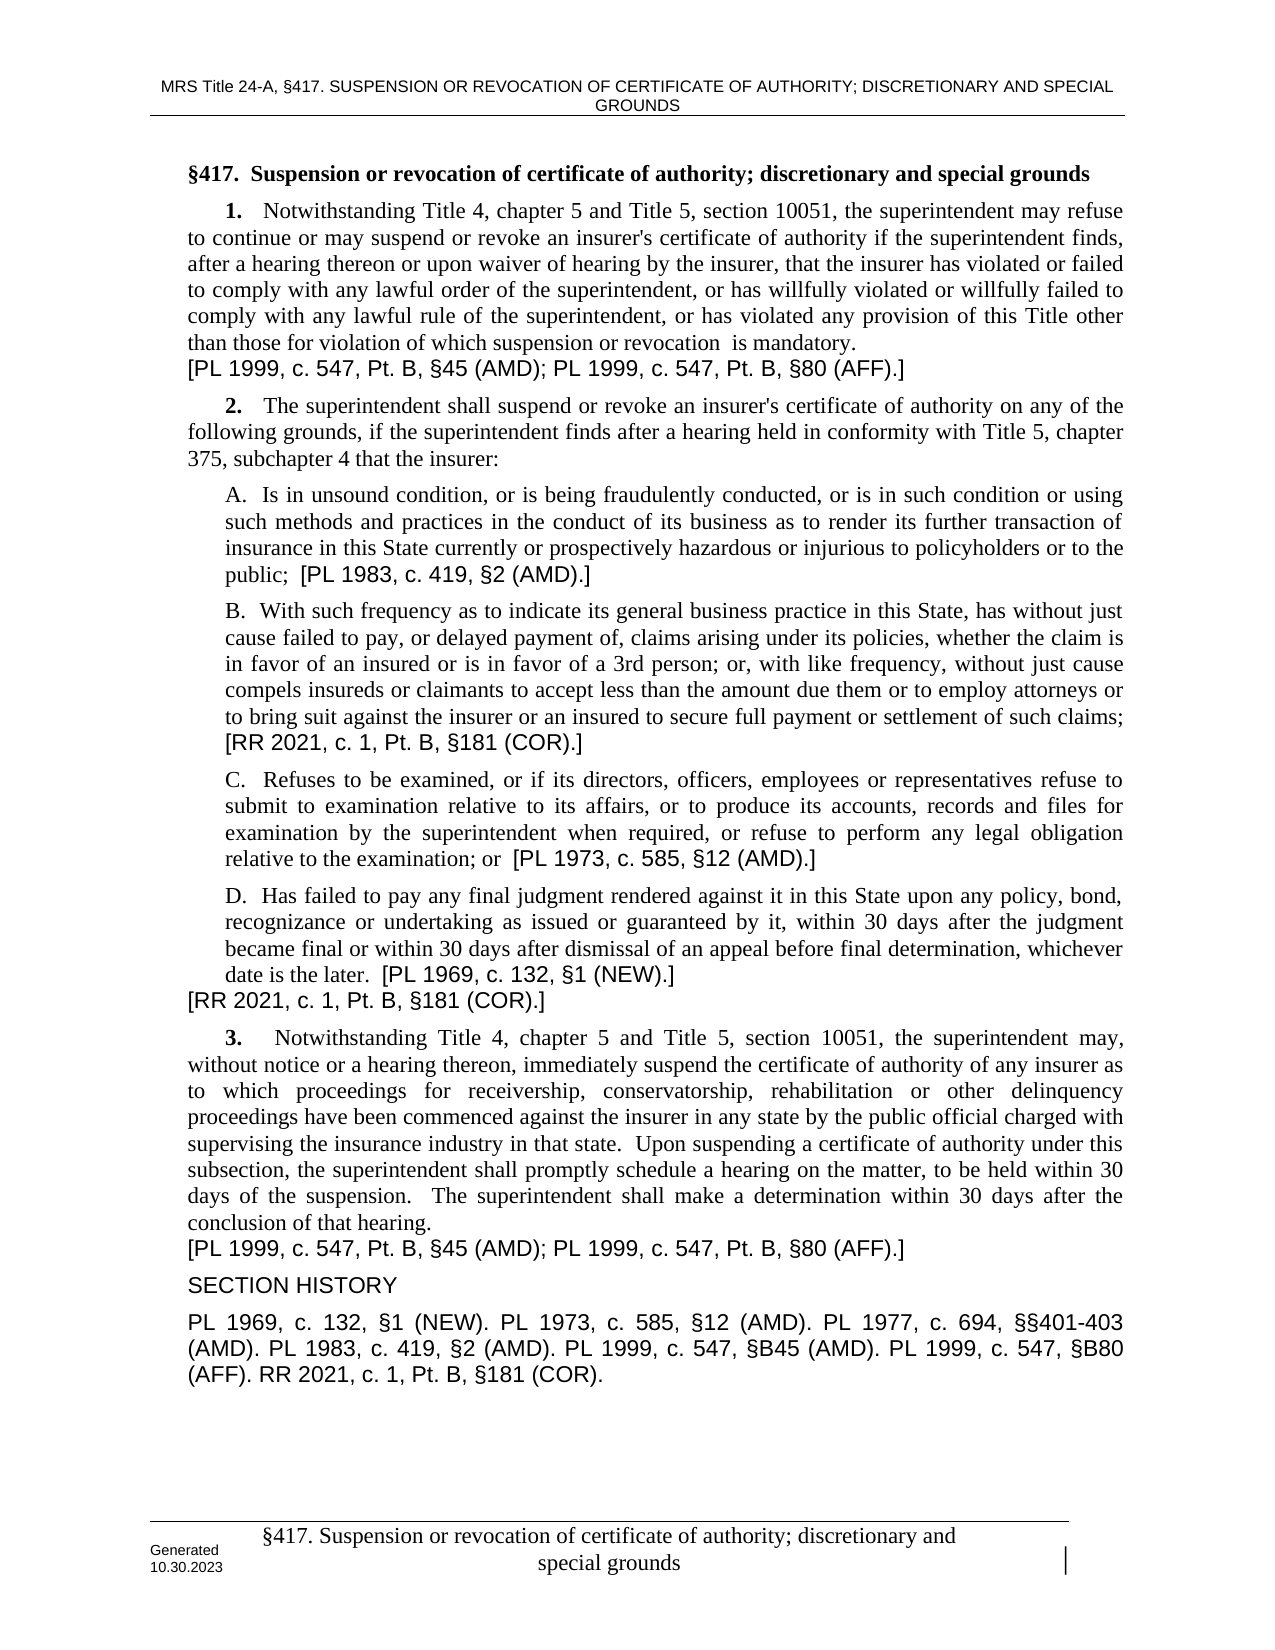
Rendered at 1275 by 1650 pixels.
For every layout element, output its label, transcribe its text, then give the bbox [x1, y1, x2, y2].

text D. Has failed to pay any final judgment rendered against it in this State upon any policy, bond, recognizance or undertaking as issued or guaranteed by it, within 30 days after the judgment became final or within 30 days after dismissal of an appeal before final determination, whichever date is the later. [PL 1969, c. 132, §1 (NEW).] [225, 882, 1125, 987]
text §417. Suspension or revocation of certificate of authority; discretionary and special grounds [187, 160, 1125, 187]
text [PL 1999, c. 547, Pt. B, §45 (AMD); PL 1999, c. 547, Pt. B, §80 (AFF).] [187, 1235, 1125, 1261]
text A. Is in unsound condition, or is being fraudulently conducted, or is in such condition or using such methods and practices in the conduct of its business as to render its further transaction of insurance in this State currently or prospectively hazardous or injurious to policyholders or to the public; [PL 1983, c. 419, §2 (AMD).] [225, 482, 1125, 587]
text B. With such frequency as to indicate its general business practice in this State, has without just cause failed to pay, or delayed payment of, claims arising under its policies, whether the claim is in favor of an insured or is in favor of a 3rd person; or, with like frequency, without just cause compels insureds or claimants to accept less than the amount due them or to employ attorneys or to bring suit against the insurer or an insured to secure full payment or settlement of such claims; [RR 2021, c. 1, Pt. B, §181 (COR).] [225, 597, 1125, 756]
text PL 1969, c. 132, §1 (NEW). PL 1973, c. 585, §12 (AMD). PL 1977, c. 694, §§401-403 (AMD). PL 1983, c. 419, §2 (AMD). PL 1999, c. 547, §B45 (AMD). PL 1999, c. 547, §B80 (AFF). RR 2021, c. 1, Pt. B, §181 (COR). [187, 1309, 1125, 1388]
text [RR 2021, c. 1, Pt. B, §181 (COR).] [187, 987, 1125, 1014]
text [PL 1999, c. 547, Pt. B, §45 (AMD); PL 1999, c. 547, Pt. B, §80 (AFF).] [187, 355, 1125, 382]
text 3. Notwithstanding Title 4, chapter 5 and Title 5, section 10051, the superintendent may, without notice or a hearing thereon, immediately suspend the certificate of authority of any insurer as to which proceedings for receivership, conservatorship, rehabilitation or other delinquency proceedings have been commenced against the insurer in any state by the public official charged with supervising the insurance industry in that state. Upon suspending a certificate of authority under this subsection, the superintendent shall promptly schedule a hearing on the matter, to be held within 30 days of the suspension. The superintendent shall make a determination within 30 days after the conclusion of that hearing. [187, 1024, 1125, 1235]
text SECTION HISTORY [187, 1272, 1125, 1298]
text 1. Notwithstanding Title 4, chapter 5 and Title 5, section 10051, the superintendent may refuse to continue or may suspend or revoke an insurer's certificate of authority if the superintendent finds, after a hearing thereon or upon waiver of hearing by the insurer, that the insurer has violated or failed to comply with any lawful order of the superintendent, or has willfully violated or willfully failed to comply with any lawful rule of the superintendent, or has violated any provision of this Title other than those for violation of which suspension or revocation is mandatory. [187, 197, 1125, 355]
text 2. The superintendent shall suspend or revoke an insurer's certificate of authority on any of the following grounds, if the superintendent finds after a hearing held in conformity with Title 5, chapter 375, subchapter 4 that the insurer: [187, 392, 1125, 471]
text C. Refuses to be examined, or if its directors, officers, employees or representatives refuse to submit to examination relative to its affairs, or to produce its accounts, records and files for examination by the superintendent when required, or refuse to perform any legal obligation relative to the examination; or [PL 1973, c. 585, §12 (AMD).] [225, 766, 1125, 872]
